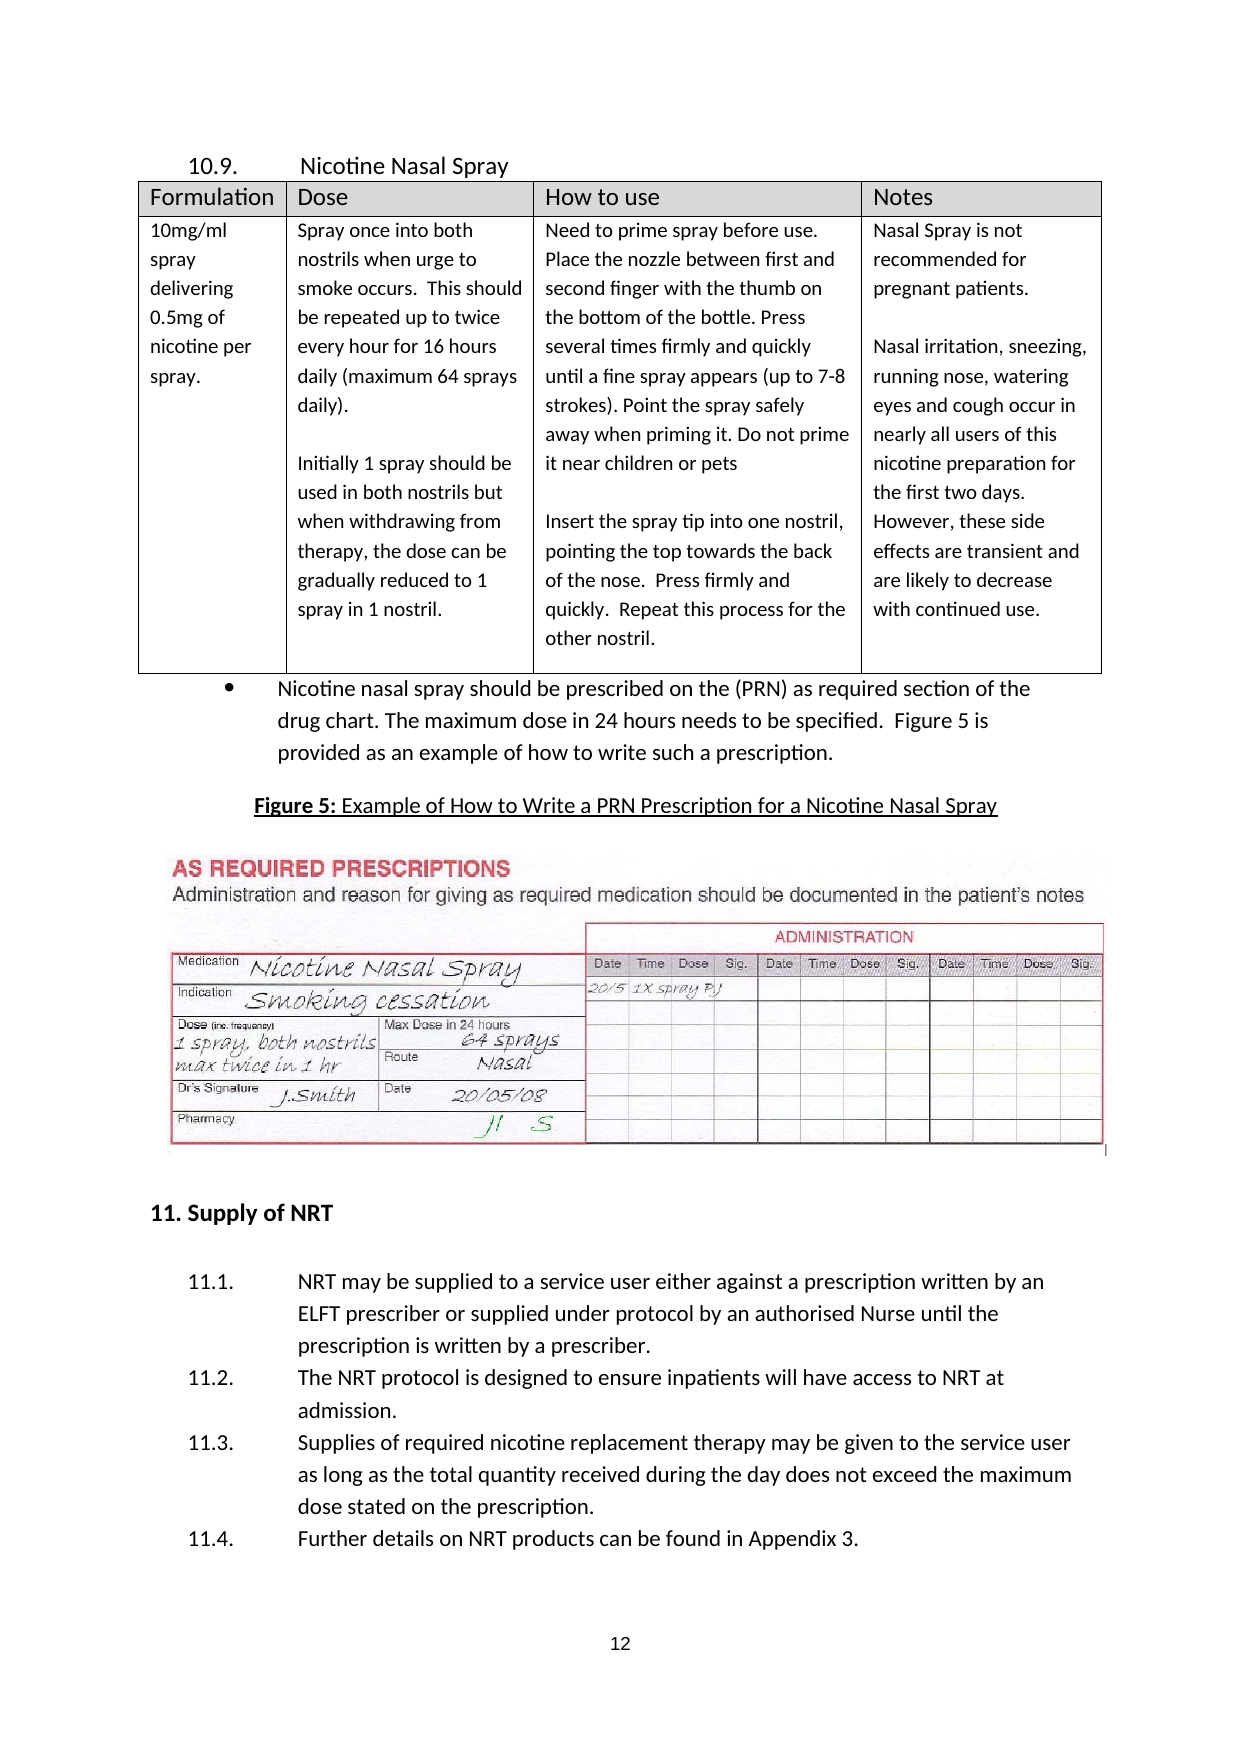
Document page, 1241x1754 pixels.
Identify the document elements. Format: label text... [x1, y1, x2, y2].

list Nicotine Nasal Spray [187, 150, 1090, 181]
table_header How to use [534, 182, 861, 216]
list Supply of NRT [150, 1197, 1090, 1227]
text Figure 5: Example of How to Write a PRN Prescription for a Nicotine Nasal Spray [254, 791, 1090, 819]
picture [167, 854, 1113, 1156]
table_cell Need to prime spray before use. Place the nozzle between first and second finger with the thumb on the bottom of the bottle. Press several times firmly and quickly until a fine spray appears (up to 7-8 strokes). Point the spray safely away when priming it. Do not prime it near children or pets Insert the spray tip into one nostril, pointing the top towards the back of the nose. Press firmly and quickly. Repeat this process for the other nostril. [534, 217, 861, 673]
table_cell Nasal Spray is not recommended for pregnant patients. Nasal irritation, sneezing, running nose, watering eyes and cough occur in nearly all users of this nicotine preparation for the first two days. However, these side effects are transient and are likely to decrease with continued use. [862, 217, 1101, 673]
list Nicotine nasal spray should be prescribed on the (PRN) as required section of the drug chart. The maximum dose in 24 hours needs to be specified. Figure 5 is provided as an example of how to write such a prescription. [225, 674, 1076, 766]
table_cell Spray once into both nostrils when urge to smoke occurs. This should be repeated up to twice every hour for 16 hours daily (maximum 64 sprays daily). Initially 1 spray should be used in both nostrils but when withdrawing from therapy, the dose can be gradually reduced to 1 spray in 1 nostril. [287, 217, 533, 673]
list Further details on NRT products can be found in Appendix 3. [187, 1524, 1090, 1552]
list Supplies of required nicotine replacement therapy may be given to the service user as long as the total quantity received during the day does not exceed the maximum dose stated on the prescription. [187, 1428, 1090, 1520]
table_cell 10mg/ml spray delivering 0.5mg of nicotine per spray. [139, 217, 286, 673]
table_header Formulation [139, 182, 286, 216]
table_header Dose [287, 182, 533, 216]
list NRT may be supplied to a service user either against a prescription written by an ELFT prescriber or supplied under protocol by an authorised Nurse until the prescription is written by a prescriber. [187, 1267, 1090, 1359]
list The NRT protocol is designed to ensure inpatients will have access to NRT at admission. [187, 1363, 1090, 1424]
table_header Notes [862, 182, 1101, 216]
